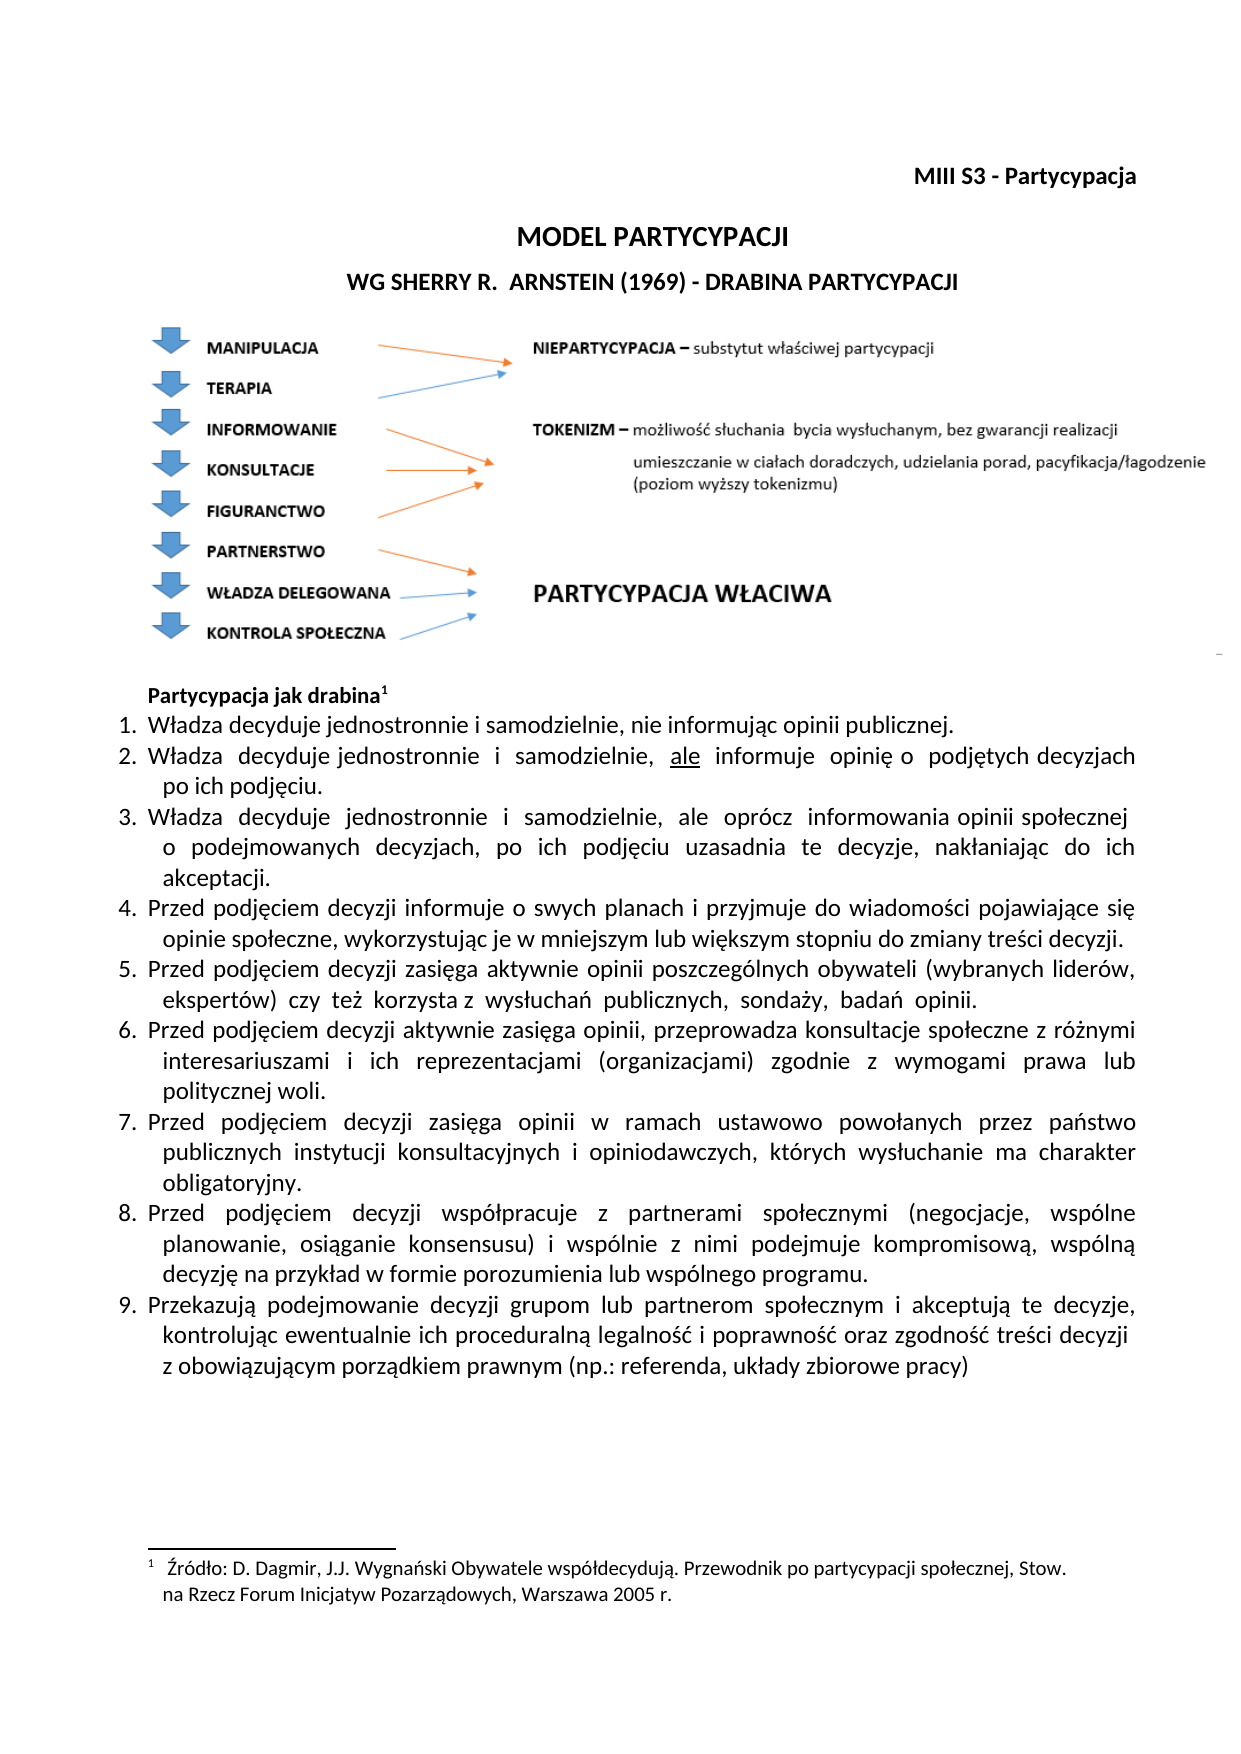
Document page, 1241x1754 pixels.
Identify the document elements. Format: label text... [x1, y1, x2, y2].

list Przed podjęciem decyzji zasięga aktywnie opinii poszczególnych obywateli (wybranych liderów, ekspertów) czy też korzysta z wysłuchań publicznych, sondaży, badań opinii. [118, 953, 1137, 1014]
list Przed podjęciem decyzji aktywnie zasięga opinii, przeprowadza konsultacje społeczne z różnymi interesariuszami i ich reprezentacjami (organizacjami) zgodnie z wymogami prawa lub politycznej woli. [118, 1014, 1137, 1106]
text WG SHERRY R. ARNSTEIN (1969) - DRABINA PARTYCYPACJI [148, 266, 1158, 297]
list Przekazują podejmowanie decyzji grupom lub partnerom społecznym i akceptują te decyzje, kontrolując ewentualnie ich proceduralną legalność i poprawność oraz zgodność treści decyzji z obowiązującym porządkiem prawnym (np.: referenda, układy zbiorowe pracy) [118, 1289, 1137, 1381]
text Partycypacja jak drabina [148, 681, 1137, 709]
text MIII S3 - Partycypacja [148, 160, 1137, 191]
list Władza decyduje jednostronnie i samodzielnie, nie informując opinii publicznej. [118, 709, 1137, 740]
list Przed podjęciem decyzji współpracuje z partnerami społecznymi (negocjacje, wspólne planowanie, osiąganie konsensusu) i wspólnie z nimi podejmuje kompromisową, wspólną decyzję na przykład w formie porozumienia lub wspólnego programu. [118, 1198, 1137, 1289]
list Przed podjęciem decyzji informuje o swych planach i przyjmuje do wiadomości pojawiające się opinie społeczne, wykorzystując je w mniejszym lub większym stopniu do zmiany treści decyzji. [118, 892, 1137, 953]
list Przed podjęciem decyzji zasięga opinii w ramach ustawowo powołanych przez państwo publicznych instytucji konsultacyjnych i opiniodawczych, których wysłuchanie ma charakter obligatoryjny. [118, 1106, 1137, 1198]
list Władza decyduje jednostronnie i samodzielnie, ale informuje opinię o podjętych decyzjach po ich podjęciu. [118, 740, 1137, 801]
list Władza decyduje jednostronnie i samodzielnie, ale oprócz informowania opinii społecznej o podejmowanych decyzjach, po ich podjęciu uzasadnia te decyzje, nakłaniając do ich akceptacji. [118, 801, 1137, 892]
text MODEL PARTYCYPACJI [148, 218, 1158, 254]
picture [147, 309, 1223, 655]
